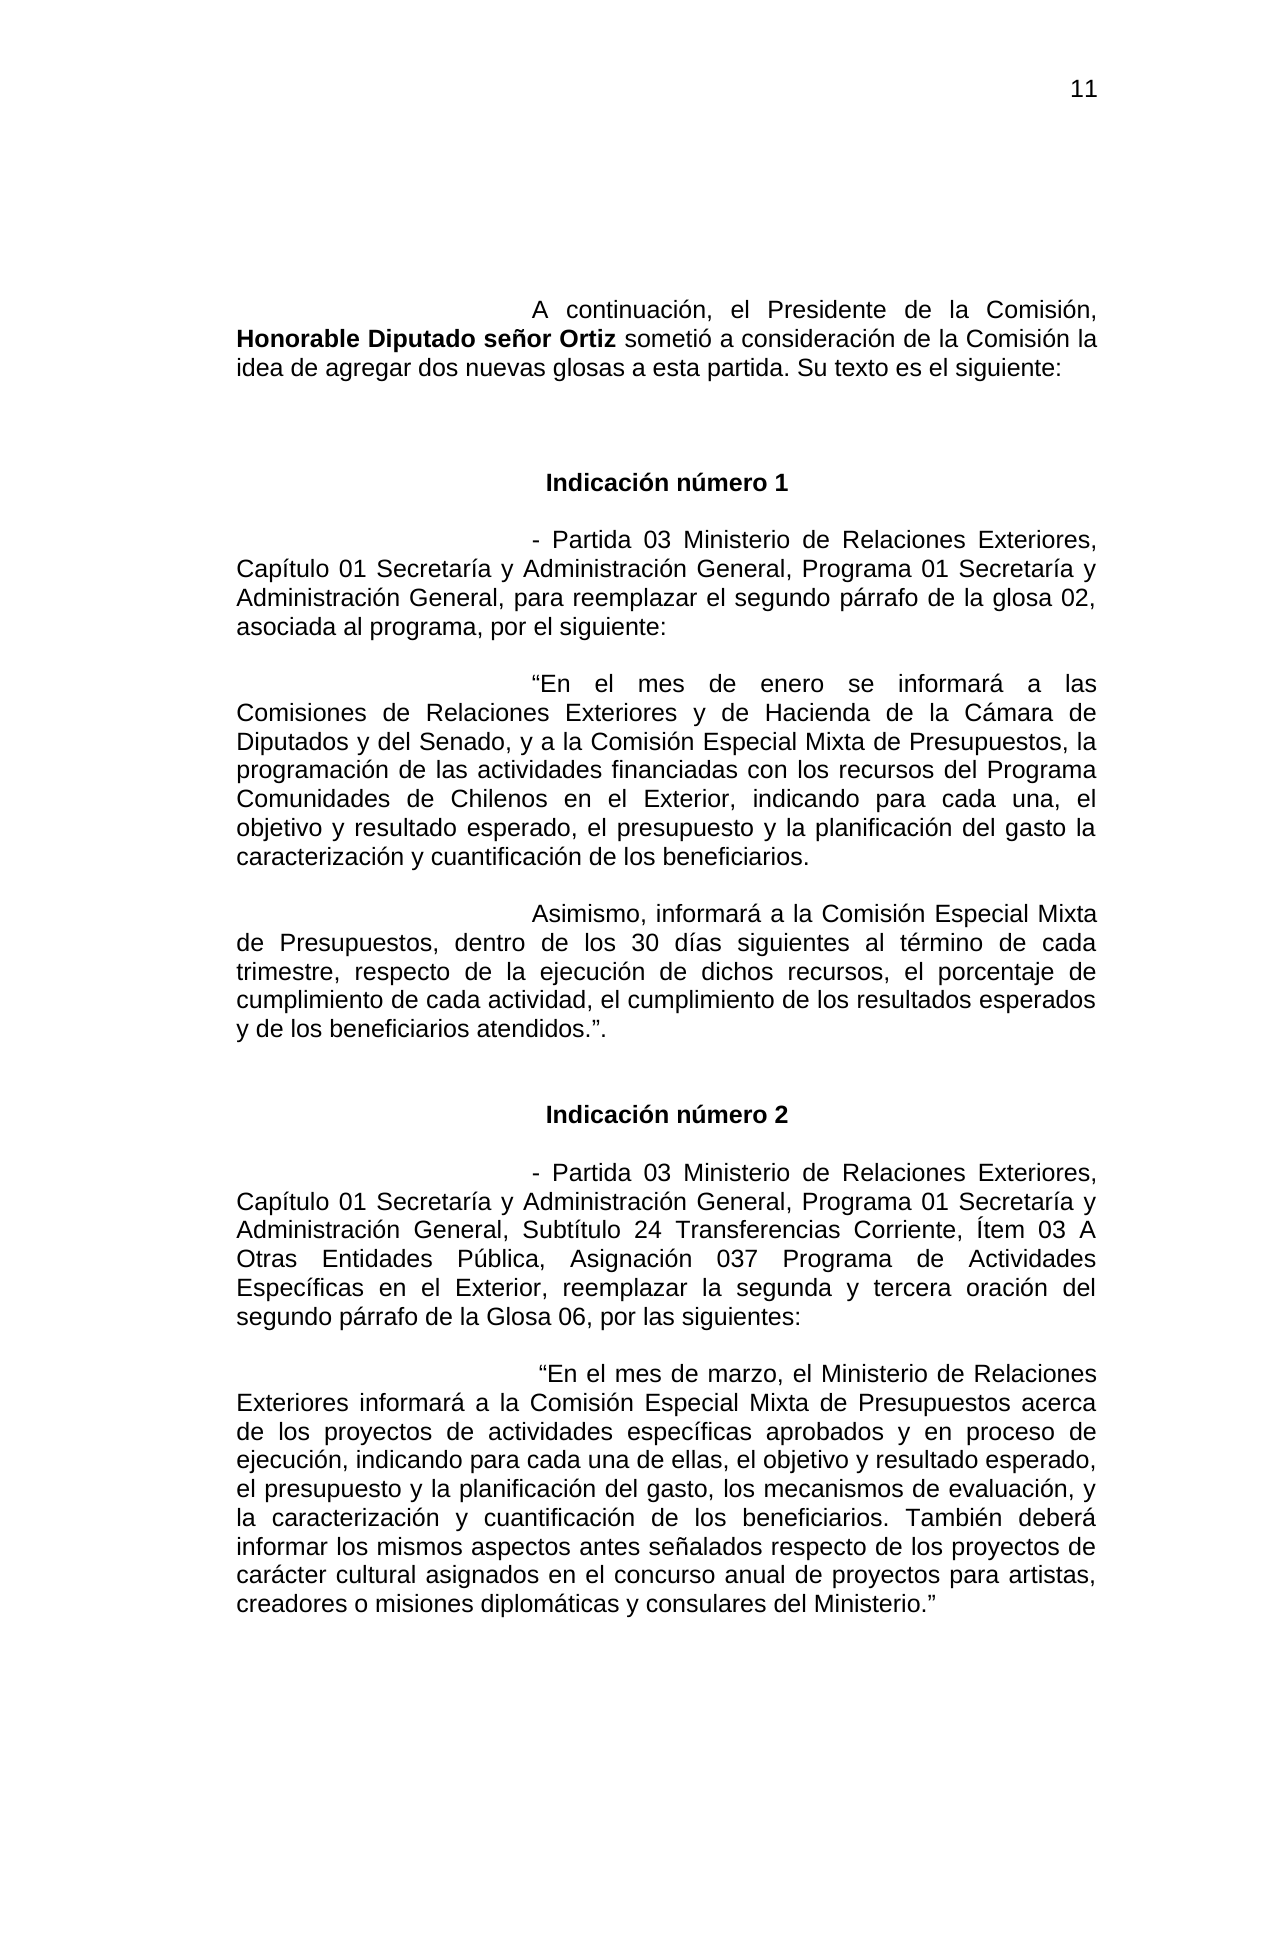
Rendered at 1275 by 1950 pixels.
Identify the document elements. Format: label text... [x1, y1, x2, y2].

text Indicación número 2 [236, 1100, 1098, 1129]
text - Partida 03 Ministerio de Relaciones Exteriores, Capítulo 01 Secretaría y Administración General, Programa 01 Secretaría y Administración General, Subtítulo 24 Transferencias Corriente, Ítem 03 A Otras Entidades Pública, Asignación 037 Programa de Actividades Específicas en el Exterior, reemplazar la segunda y tercera oración del segundo párrafo de la Glosa 06, por las siguientes: [236, 1158, 1098, 1330]
text Asimismo, informará a la Comisión Especial Mixta de Presupuestos, dentro de los 30 días siguientes al término de cada trimestre, respecto de la ejecución de dichos recursos, el porcentaje de cumplimiento de cada actividad, el cumplimiento de los resultados esperados y de los beneficiarios atendidos.”. [236, 899, 1098, 1043]
text A continuación, el Presidente de la Comisión, Honorable Diputado señor Ortiz sometió a consideración de la Comisión la idea de agregar dos nuevas glosas a esta partida. Su texto es el siguiente: [236, 295, 1098, 382]
text - Partida 03 Ministerio de Relaciones Exteriores, Capítulo 01 Secretaría y Administración General, Programa 01 Secretaría y Administración General, para reemplazar el segundo párrafo de la glosa 02, asociada al programa, por el siguiente: [236, 525, 1098, 640]
text “En el mes de enero se informará a las Comisiones de Relaciones Exteriores y de Hacienda de la Cámara de Diputados y del Senado, y a la Comisión Especial Mixta de Presupuestos, la programación de las actividades financiadas con los recursos del Programa Comunidades de Chilenos en el Exterior, indicando para cada una, el objetivo y resultado esperado, el presupuesto y la planificación del gasto la caracterización y cuantificación de los beneficiarios. [236, 669, 1098, 870]
text Indicación número 1 [236, 468, 1098, 497]
text “En el mes de marzo, el Ministerio de Relaciones Exteriores informará a la Comisión Especial Mixta de Presupuestos acerca de los proyectos de actividades específicas aprobados y en proceso de ejecución, indicando para cada una de ellas, el objetivo y resultado esperado, el presupuesto y la planificación del gasto, los mecanismos de evaluación, y la caracterización y cuantificación de los beneficiarios. También deberá informar los mismos aspectos antes señalados respecto de los proyectos de carácter cultural asignados en el concurso anual de proyectos para artistas, creadores o misiones diplomáticas y consulares del Ministerio.” [236, 1359, 1098, 1618]
